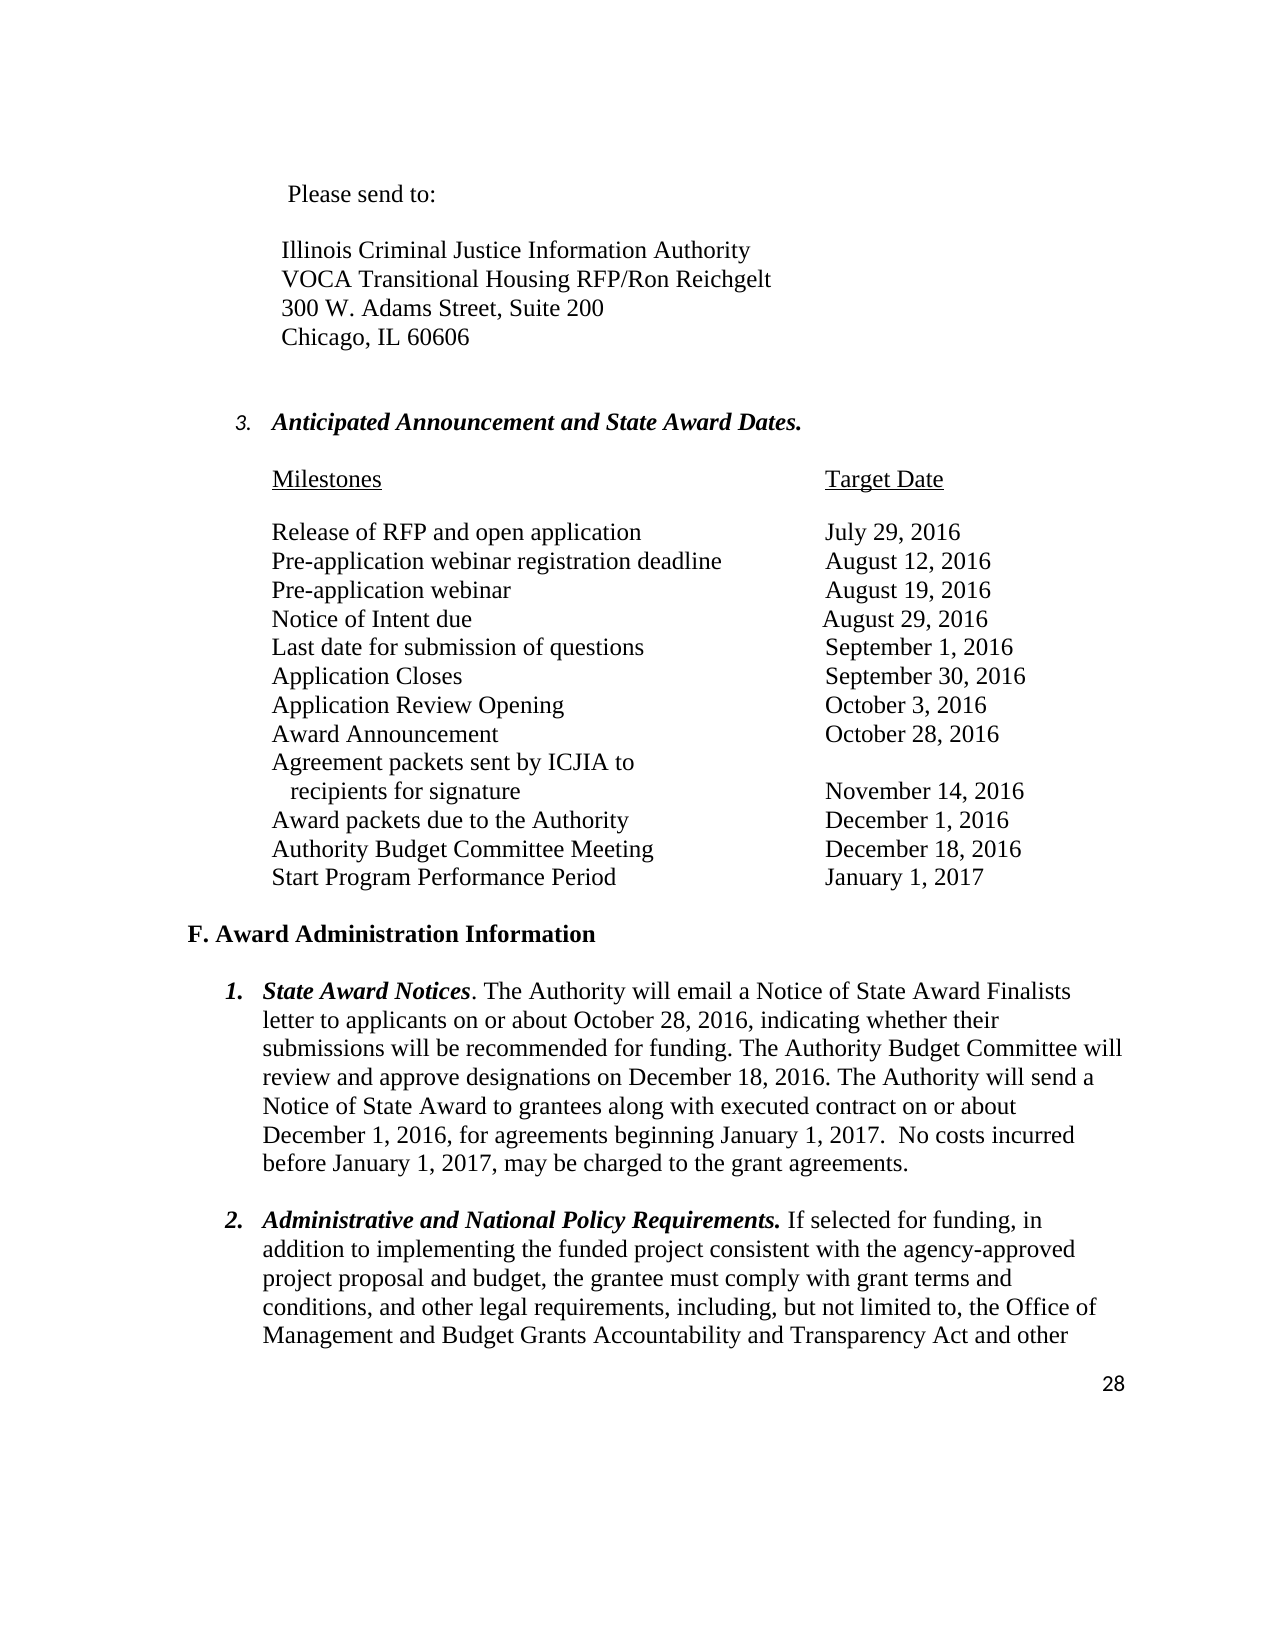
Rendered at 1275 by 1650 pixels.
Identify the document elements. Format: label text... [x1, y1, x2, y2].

text F. Award Administration Information [187, 919, 1125, 948]
text Last date for submission of questions September 1, 2016 [271, 632, 1125, 661]
text Start Program Performance Period January 1, 2017 [271, 862, 1125, 891]
text Award Announcement October 28, 2016 [271, 719, 1125, 747]
text 300 W. Adams Street, Suite 200 [281, 293, 1125, 322]
text Notice of Intent due August 29, 2016 [271, 604, 1125, 632]
text Release of RFP and open application July 29, 2016 [271, 517, 1125, 546]
text VOCA Transitional Housing RFP/Ron Reichgelt [281, 264, 1125, 293]
text Illinois Criminal Justice Information Authority [281, 236, 1125, 264]
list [225, 1205, 1125, 1349]
text Application Closes September 30, 2016 [271, 661, 1125, 690]
text Milestones Target Date [272, 464, 1125, 492]
text Award packets due to the Authority December 1, 2016 [271, 805, 1125, 834]
text Authority Budget Committee Meeting December 18, 2016 [271, 834, 1125, 862]
text Chicago, IL 60606 [281, 322, 1125, 351]
list State Award Notices. The Authority will email a Notice of State Award Finalists letter to applicants on or about October 28, 2016, indicating whether their submissions will be recommended for funding. The Authority Budget Committee will review and approve designations on December 18, 2016. The Authority will send a Notice of State Award to grantees along with executed contract on or about December 1, 2016, for agreements beginning January 1, 2017. No costs incurred before January 1, 2017, may be charged to the grant agreements. [225, 976, 1125, 1177]
text Application Review Opening October 3, 2016 [271, 690, 1125, 719]
text Agreement packets sent by ICJIA to [271, 747, 1125, 776]
text recipients for signature November 14, 2016 [271, 776, 1125, 805]
text Pre-application webinar registration deadline August 12, 2016 [271, 546, 1125, 575]
list Anticipated Announcement and State Award Dates. [234, 407, 1125, 436]
text Pre-application webinar August 19, 2016 [271, 575, 1125, 604]
text Please send to: [281, 179, 1125, 207]
